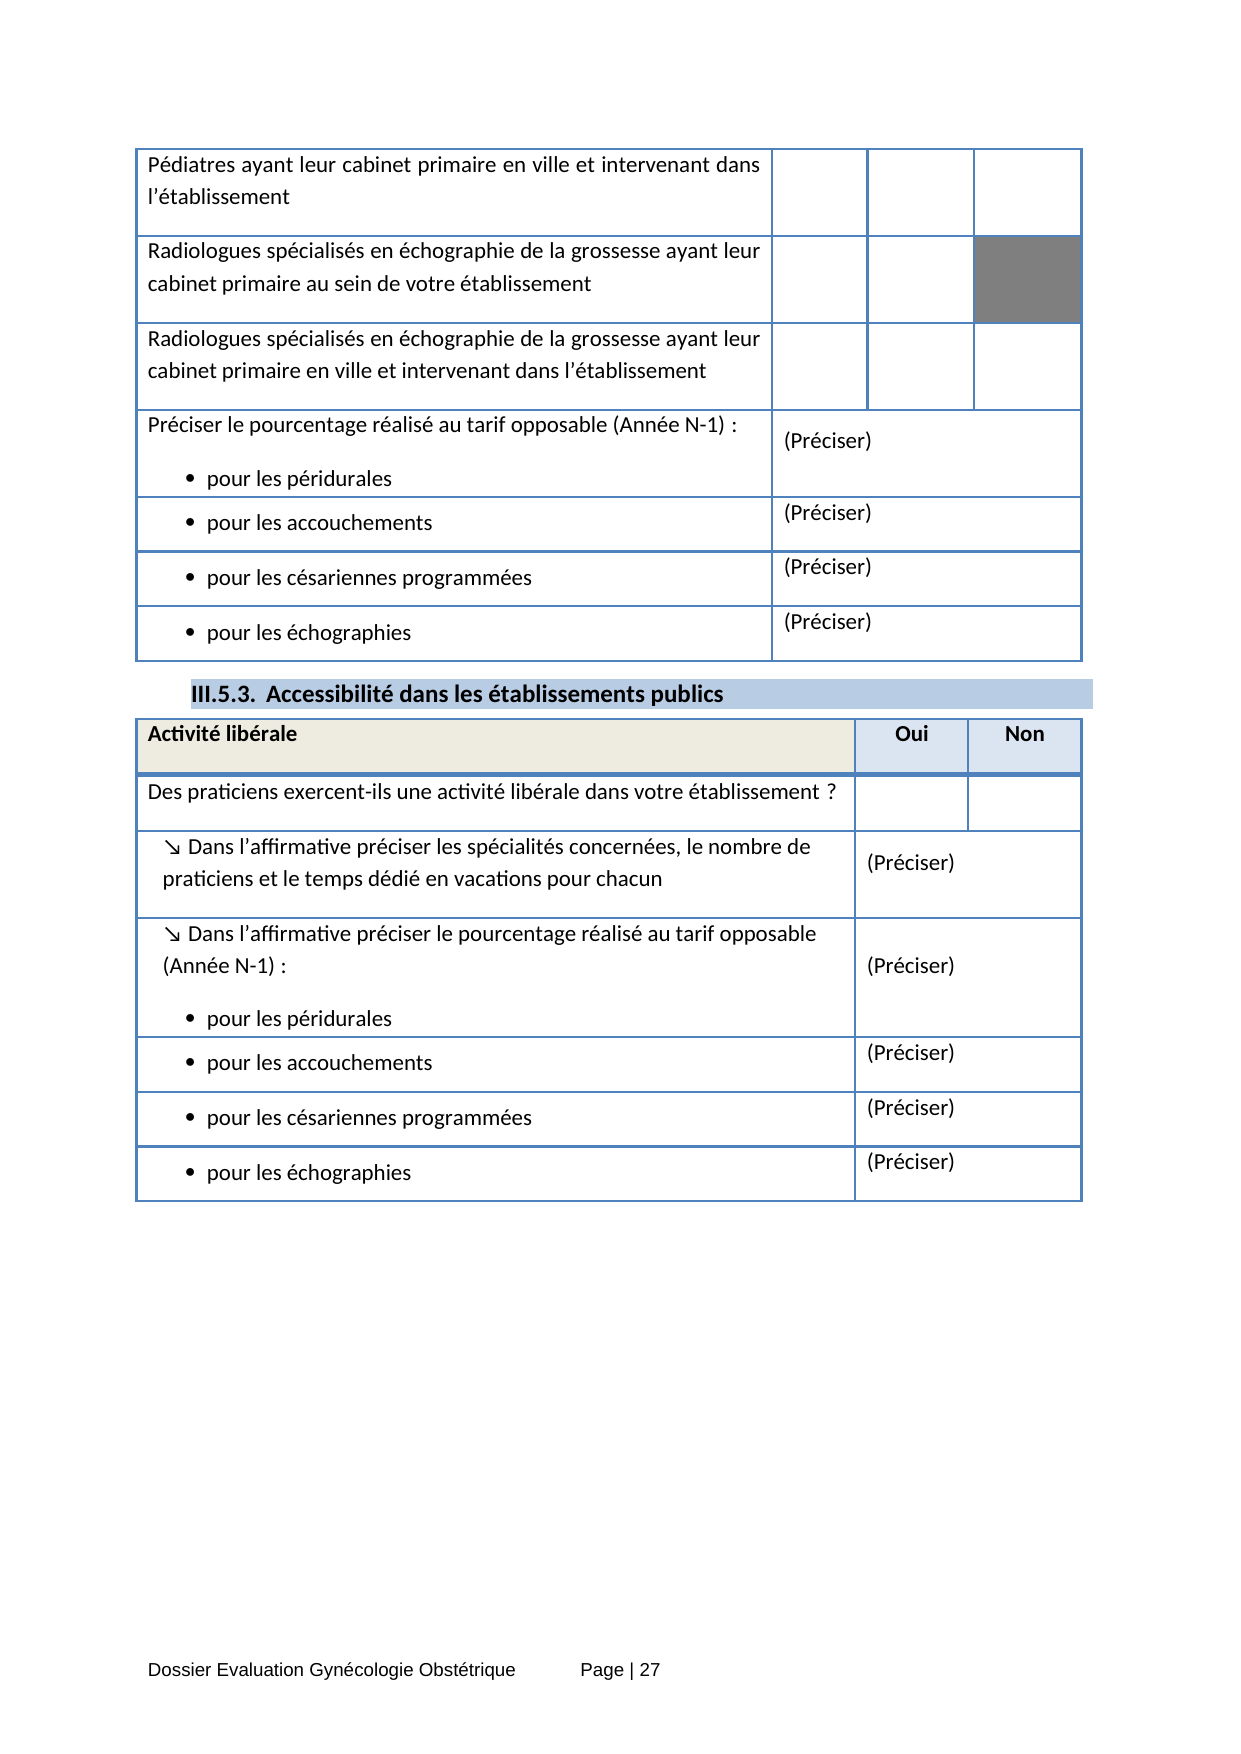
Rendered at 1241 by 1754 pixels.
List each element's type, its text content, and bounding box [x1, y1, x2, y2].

table_cell ↘ Dans l’affirmative préciser le pourcentage réalisé au tarif opposable (Année N-1) : pour les péridurales [138, 919, 854, 1036]
list Accessibilité dans les établissements publics [191, 679, 1093, 709]
table_cell Radiologues spécialisés en échographie de la grossesse ayant leur cabinet primaire au sein de votre établissement [138, 237, 771, 322]
table_cell [975, 237, 1080, 322]
table_header Activité libérale [138, 720, 854, 772]
table_cell Radiologues spécialisés en échographie de la grossesse ayant leur cabinet primaire en ville et intervenant dans l’établissement [138, 324, 771, 408]
table_cell [975, 150, 1080, 234]
table_cell ↘ Dans l’affirmative préciser les spécialités concernées, le nombre de praticiens et le temps dédié en vacations pour chacun [138, 832, 854, 917]
table_cell pour les accouchements [138, 1038, 854, 1091]
table_cell [773, 150, 866, 234]
table_cell Pédiatres ayant leur cabinet primaire en ville et intervenant dans l’établissement [138, 150, 771, 234]
table_cell (Préciser) [856, 919, 1080, 1036]
table_cell pour les échographies [138, 1148, 854, 1200]
table_cell (Préciser) [856, 832, 1080, 917]
table_cell (Préciser) [856, 1038, 1080, 1091]
table_cell pour les échographies [138, 607, 771, 660]
table_cell [869, 324, 973, 408]
table_cell [869, 150, 973, 234]
table_cell [969, 777, 1080, 830]
table_cell (Préciser) [773, 498, 1080, 550]
table_cell [856, 777, 967, 830]
table_cell [975, 324, 1080, 408]
table_cell (Préciser) [773, 553, 1080, 605]
table_cell (Préciser) [773, 607, 1080, 660]
table_cell Des praticiens exercent-ils une activité libérale dans votre établissement ? [138, 777, 854, 830]
table_cell pour les césariennes programmées [138, 553, 771, 605]
table_cell pour les césariennes programmées [138, 1093, 854, 1145]
table_header Non [969, 720, 1080, 772]
table_header Oui [856, 720, 967, 772]
table_cell (Préciser) [856, 1148, 1080, 1200]
table_cell [773, 324, 866, 408]
table_cell [773, 237, 866, 322]
table_cell (Préciser) [856, 1093, 1080, 1145]
table_cell Préciser le pourcentage réalisé au tarif opposable (Année N-1) : pour les péridurales [138, 411, 771, 496]
table_cell [869, 237, 973, 322]
table_cell pour les accouchements [138, 498, 771, 550]
table_cell (Préciser) [773, 411, 1080, 496]
